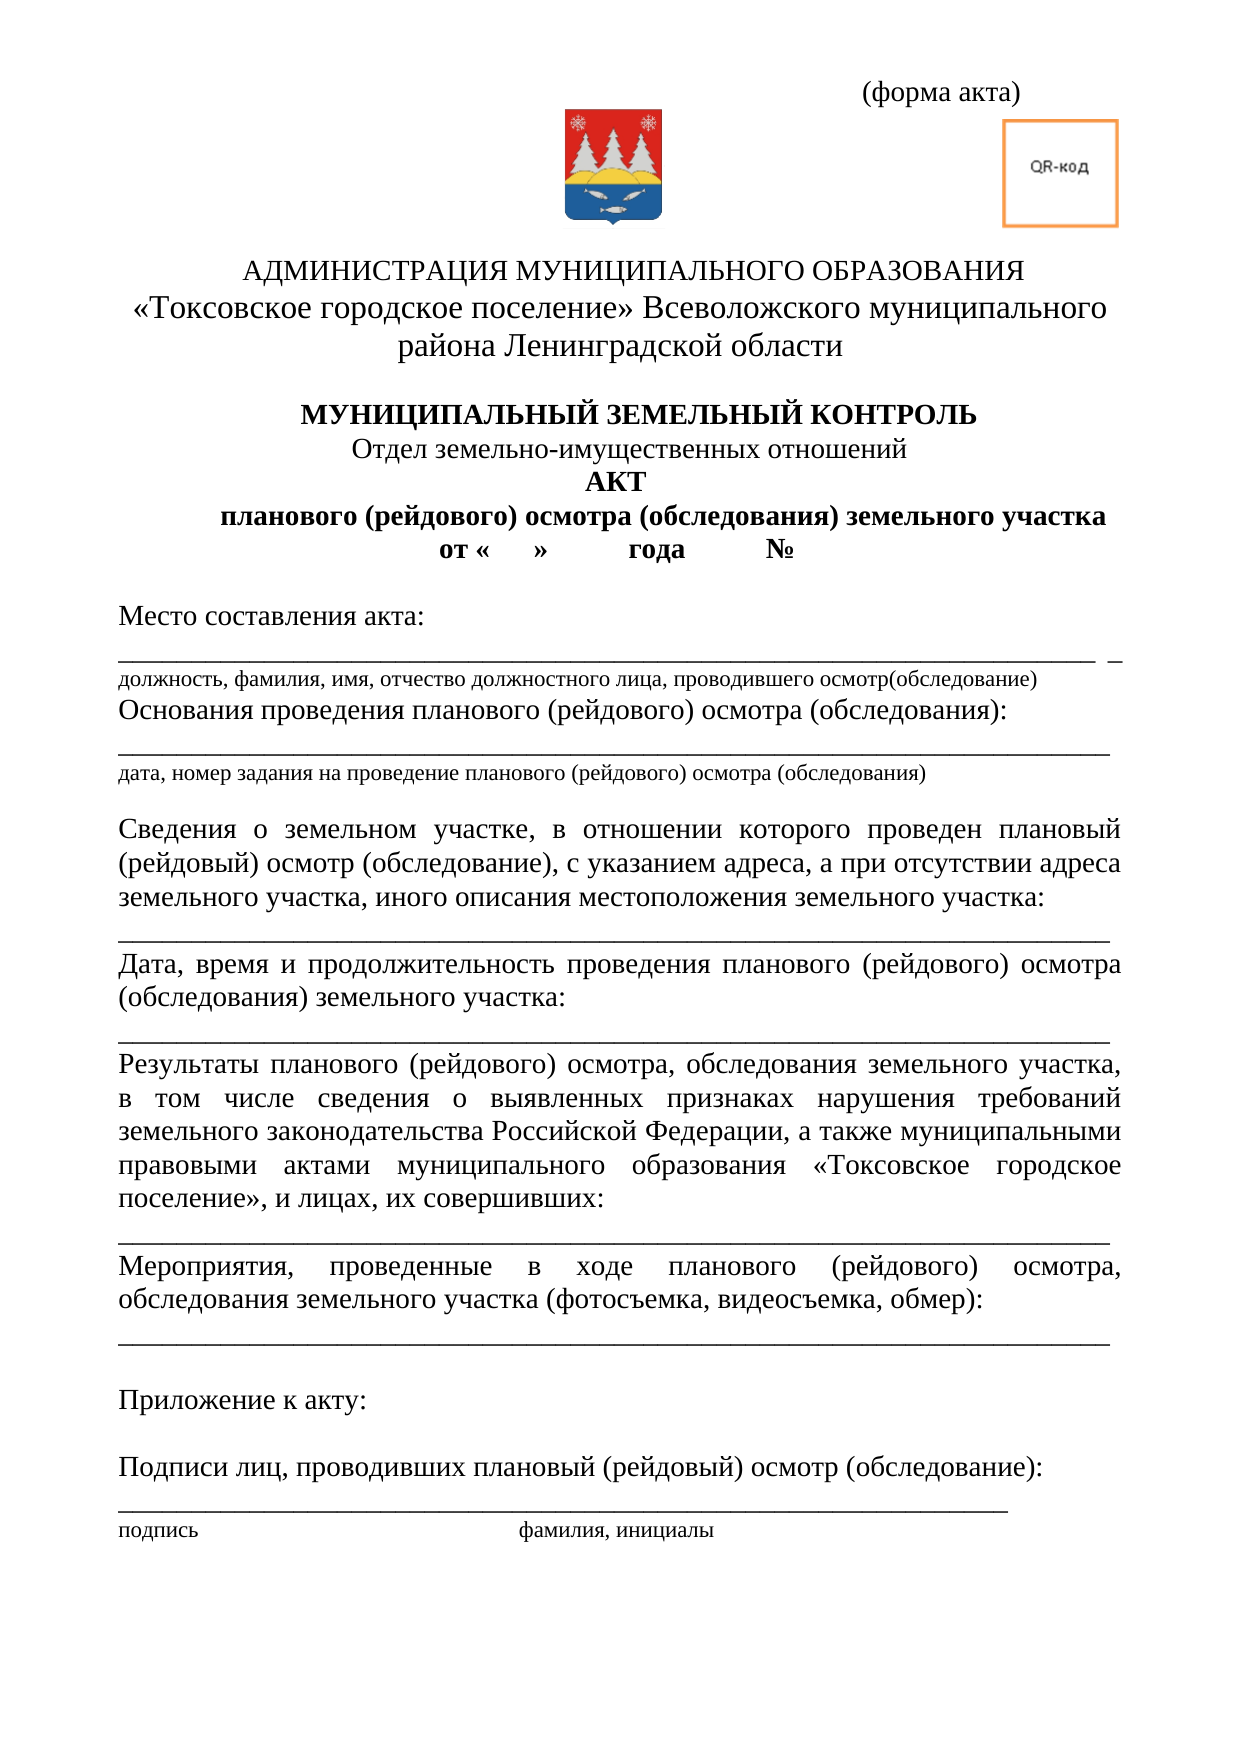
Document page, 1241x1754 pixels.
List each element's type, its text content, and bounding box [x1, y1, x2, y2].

text планового (рейдового) осмотра (обследования) земельного участка [118, 498, 1122, 531]
text ____________________________________________________________________ [118, 725, 1122, 759]
text АКТ [118, 464, 1122, 498]
text ____________________________________________________________________ [118, 1214, 1122, 1248]
text МУНИЦИПАЛЬНЫЙ ЗЕМЕЛЬНЫЙ КОНТРОЛЬ [118, 397, 1122, 431]
text Мероприятия, проведенные в ходе планового (рейдового) осмотра, обследования земельного участка (фотосъемка, видеосъемка, обмер): [118, 1248, 1122, 1315]
text ____________________________________________________________________ [118, 1315, 1122, 1348]
text подпись фамилия, инициалы [118, 1516, 1122, 1542]
picture [562, 107, 666, 230]
text Место составления акта: [118, 598, 1122, 632]
text Результаты планового (рейдового) осмотра, обследования земельного участка, в том числе сведения о выявленных признаках нарушения требований земельного законодательства Российской Федерации, а также муниципальными правовыми актами муниципального образования «Токсовское городское поселение», и лицах, их совершивших: [118, 1046, 1122, 1214]
text АДМИНИСТРАЦИЯ МУНИЦИПАЛЬНОГО ОБРАЗОВАНИЯ [118, 253, 1122, 287]
text «Токсовское городское поселение» Всеволожского муниципального района Ленинградской области [118, 287, 1122, 364]
text дата, номер задания на проведение планового (рейдового) осмотра (обследования) [118, 759, 1122, 785]
text Отдел земельно-имущественных отношений [118, 431, 1122, 464]
text Подписи лиц, проводивших плановый (рейдовый) осмотр (обследование): [118, 1449, 1122, 1482]
text _____________________________________________________________ [118, 1482, 1122, 1516]
text ____________________________________________________________________ [118, 912, 1122, 946]
text Сведения о земельном участке, в отношении которого проведен плановый (рейдовый) осмотр (обследование), с указанием адреса, а при отсутствии адреса земельного участка, иного описания местоположения земельного участка: [118, 812, 1122, 912]
text от « » года № [118, 531, 1122, 565]
text ____________________________________________________________________ [118, 1013, 1122, 1046]
text Основания проведения планового (рейдового) осмотра (обследования): [118, 692, 1122, 725]
picture [1001, 119, 1120, 230]
text ___________________________________________________________________ _ должность, фамилия, имя, отчество должностного лица, проводившего осмотр(обследование) [118, 632, 1122, 692]
text (форма акта) [118, 74, 1122, 107]
text Дата, время и продолжительность проведения планового (рейдового) осмотра (обследования) земельного участка: [118, 946, 1122, 1013]
text Приложение к акту: [118, 1382, 1122, 1415]
